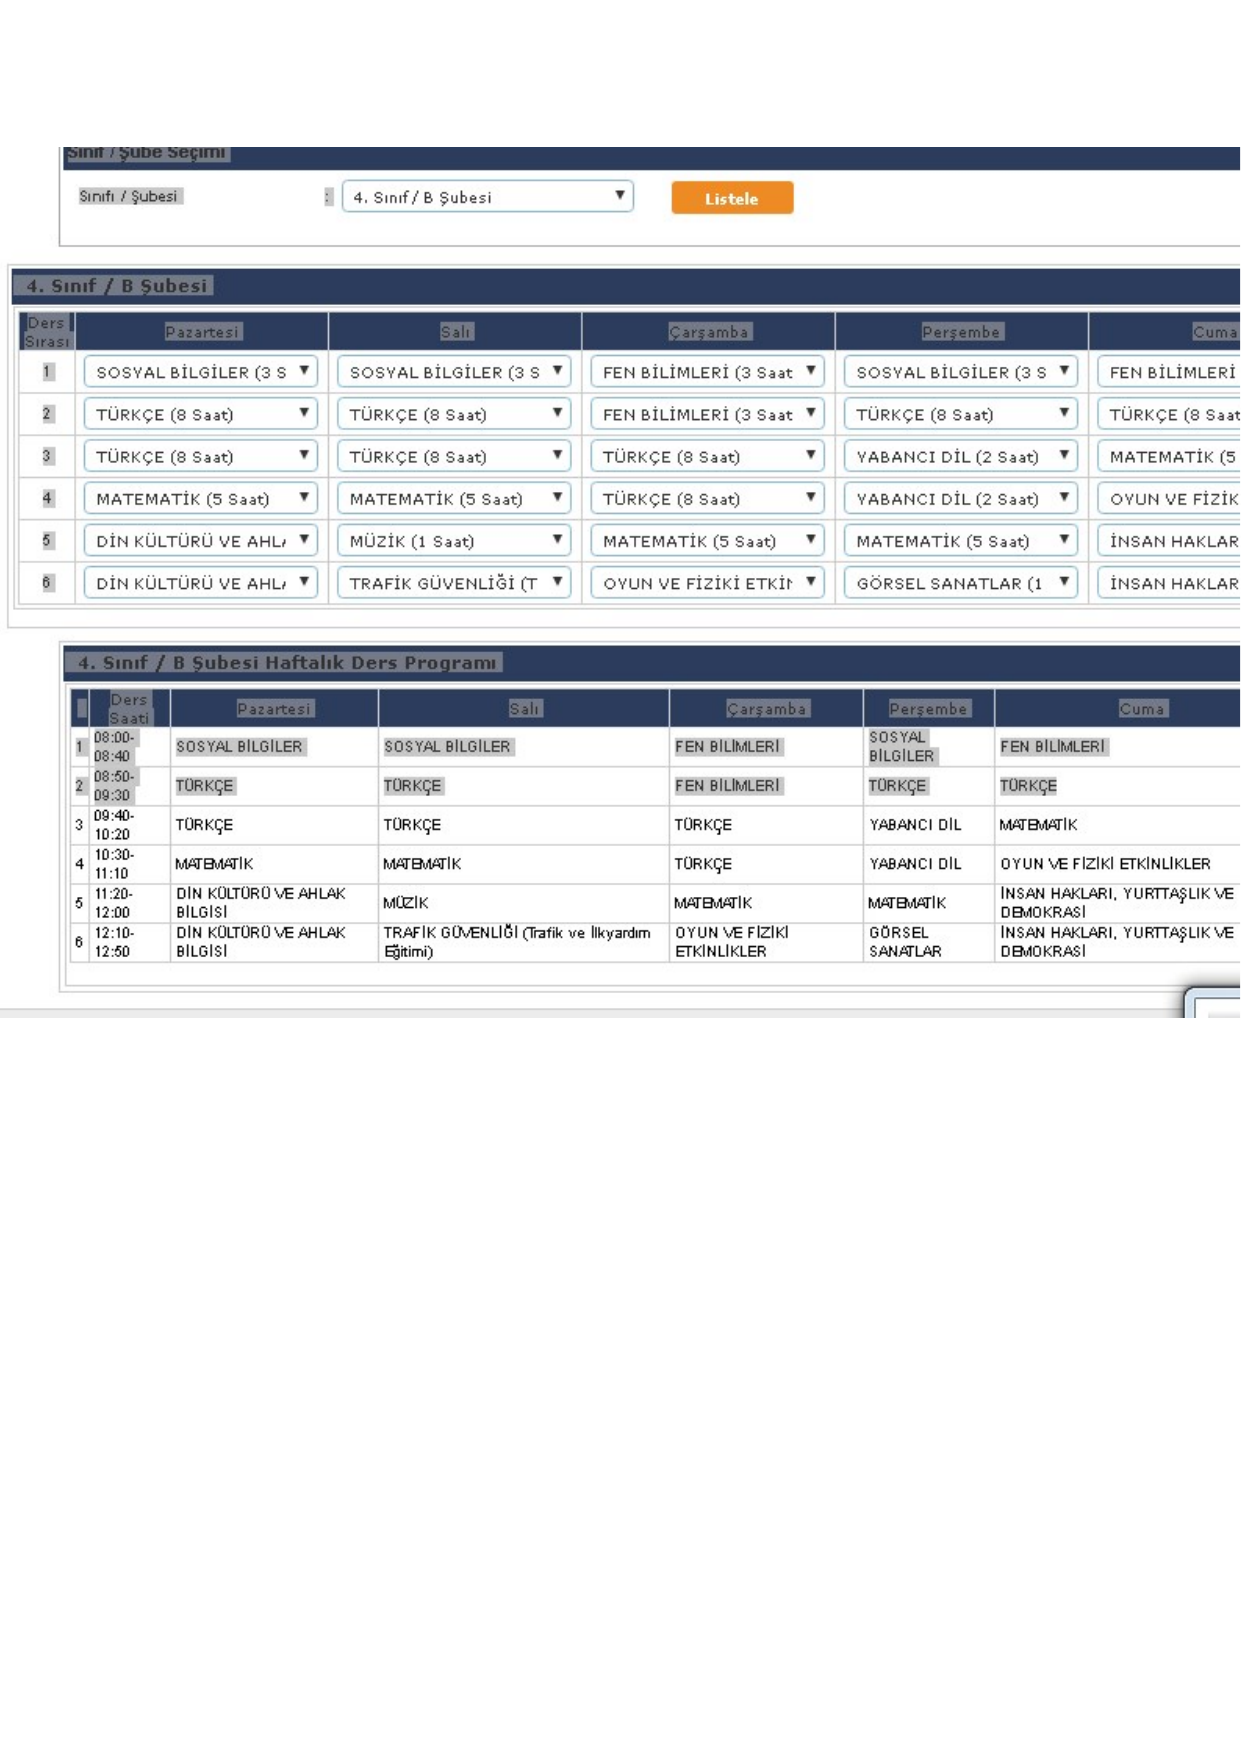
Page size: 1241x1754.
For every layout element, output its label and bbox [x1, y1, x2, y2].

picture [0, 147, 1241, 1018]
